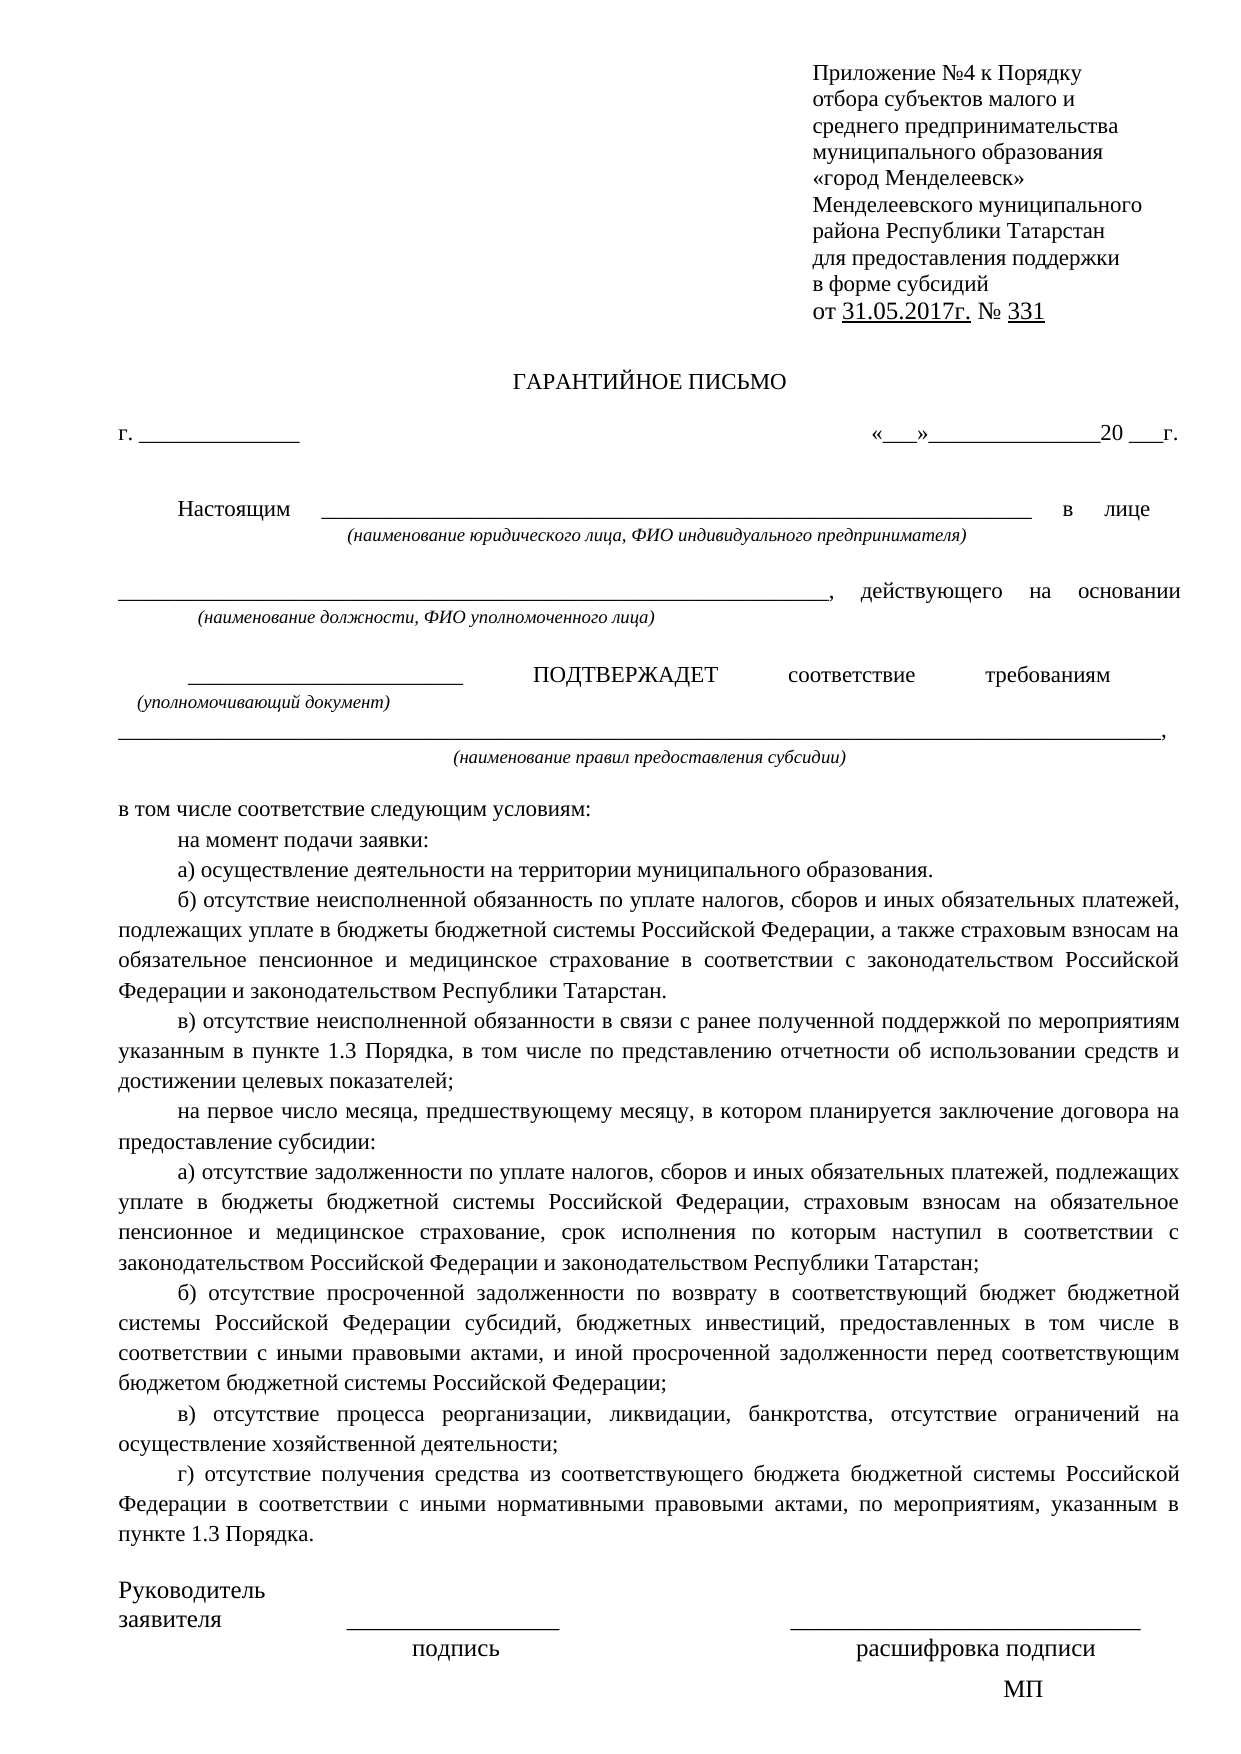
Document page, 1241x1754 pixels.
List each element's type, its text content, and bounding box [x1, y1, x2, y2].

text для предоставления поддержки [118, 243, 1181, 270]
text Настоящим ______________________________________________________________ в лице (наименование юридического лица, ФИО индивидуального предпринимателя) [118, 495, 1181, 546]
text МП [929, 1674, 1181, 1702]
text Приложение №4 к Порядку [118, 59, 1181, 85]
text в форме субсидий [118, 270, 1181, 296]
text района Республики Татарстан [118, 217, 1181, 243]
text среднего предпринимательства [118, 112, 1181, 138]
text от 31.05.2017г. № 331 [118, 296, 1181, 325]
text (наименование правил предоставления субсидии) [118, 746, 1181, 767]
text б) отсутствие просроченной задолженности по возврату в соответствующий бюджет бюджетной системы Российской Федерации субсидий, бюджетных инвестиций, предоставленных в том числе в соответствии с иными правовыми актами, и иной просроченной задолженности перед соответствующим бюджетом бюджетной системы Российской Федерации; [118, 1279, 1181, 1396]
text г) отсутствие получения средства из соответствующего бюджета бюджетной системы Российской Федерации в соответствии с иными нормативными правовыми актами, по мероприятиям, указанным в пункте 1.3 Порядка. [118, 1460, 1181, 1547]
text ________________________ ПОДТВЕРЖАДЕТ соответствие требованиям (уполномочивающий документ) [118, 661, 1181, 712]
text б) отсутствие неисполненной обязанность по уплате налогов, сборов и иных обязательных платежей, подлежащих уплате в бюджеты бюджетной системы Российской Федерации, а также страховым взносам на обязательное пенсионное и медицинское страхование в соответствии с законодательством Российской Федерации и законодательством Республики Татарстан. [118, 886, 1181, 1003]
text на момент подачи заявки: [118, 826, 1181, 852]
text в) отсутствие неисполненной обязанности в связи с ранее полученной поддержкой по мероприятиям указанным в пункте 1.3 Порядка, в том числе по представлению отчетности об использовании средств и достижении целевых показателей; [118, 1007, 1181, 1094]
text Менделеевского муниципального [118, 191, 1181, 217]
text «город Менделеевск» [118, 164, 1181, 191]
text в том числе соответствие следующим условиям: [118, 795, 1181, 822]
text а) осуществление деятельности на территории муниципального образования. [118, 856, 1181, 882]
text в) отсутствие процесса реорганизации, ликвидации, банкротства, отсутствие ограничений на осуществление хозяйственной деятельности; [118, 1399, 1181, 1456]
text муниципального образования [118, 138, 1181, 164]
text подпись расшифровка подписи [118, 1633, 1181, 1662]
text заявителя _________________ ____________________________ [118, 1604, 1181, 1633]
text г. ______________ «___»_______________20 ___г. [118, 419, 1181, 445]
text а) отсутствие задолженности по уплате налогов, сборов и иных обязательных платежей, подлежащих уплате в бюджеты бюджетной системы Российской Федерации, страховым взносам на обязательное пенсионное и медицинское страхование, срок исполнения по которым наступил в соответствии с законодательством Российской Федерации и законодательством Республики Татарстан; [118, 1158, 1181, 1275]
text ГАРАНТИЙНОЕ ПИСЬМО [118, 368, 1181, 394]
text ___________________________________________________________________________________________, [118, 716, 1181, 742]
text на первое число месяца, предшествующему месяцу, в котором планируется заключение договора на предоставление субсидии: [118, 1097, 1181, 1154]
text отбора субъектов малого и [118, 85, 1181, 112]
text Руководитель [118, 1575, 1181, 1604]
text ______________________________________________________________, действующего на основании (наименование должности, ФИО уполномоченного лица) [118, 577, 1181, 628]
